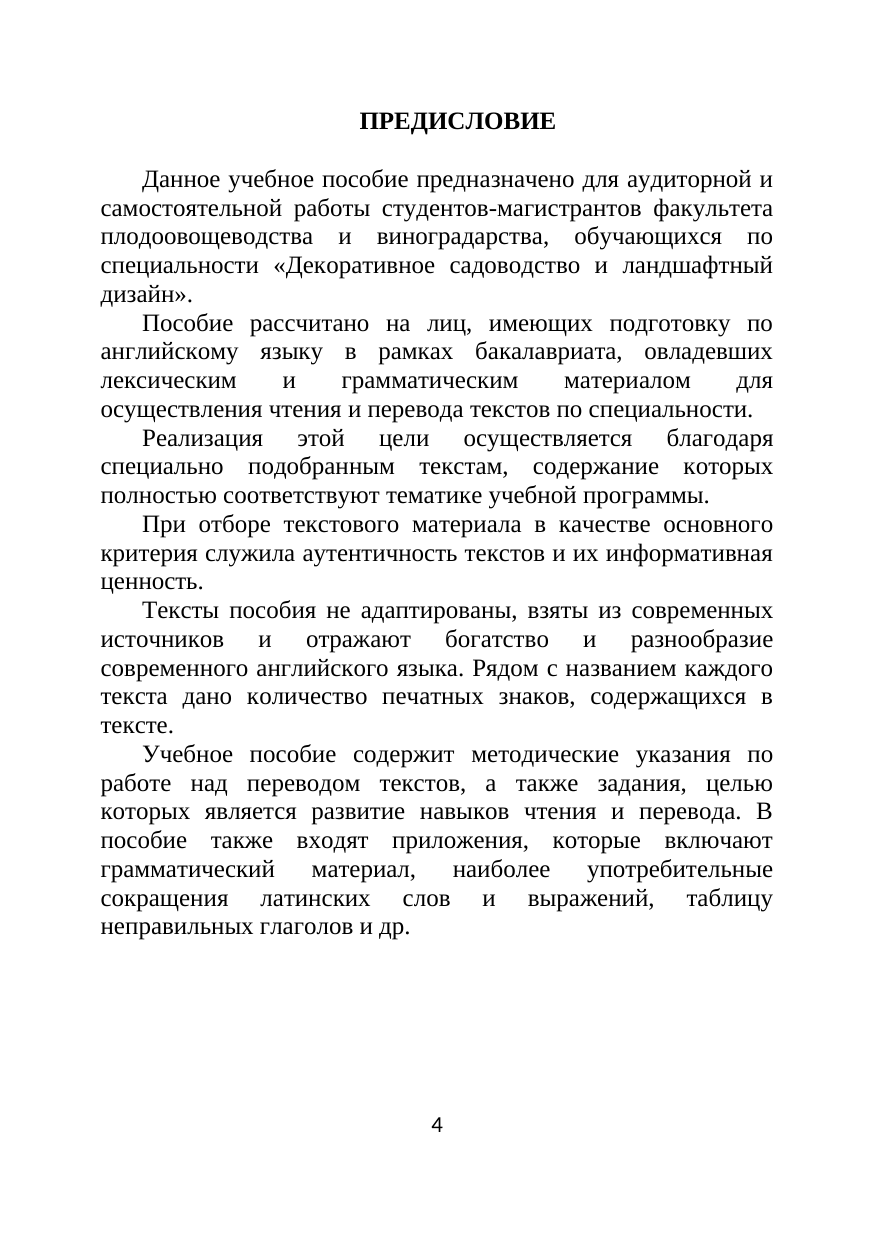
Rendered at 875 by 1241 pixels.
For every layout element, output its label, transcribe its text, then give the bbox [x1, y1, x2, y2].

text Пособие рассчитано на лиц, имеющих подготовку по английскому языку в рамках бакалавриата, овладевших лексическим и грамматическим материалом для осуществления чтения и перевода текстов по специальности. [100, 308, 774, 423]
text Тексты пособия не адаптированы, взяты из современных источников и отражают богатство и разнообразие современного английского языка. Рядом с названием каждого текста дано количество печатных знаков, содержащихся в тексте. [100, 595, 774, 739]
text Данное учебное пособие предназначено для аудиторной и самостоятельной работы студентов-магистрантов факультета плодоовощеводства и виноградарства, обучающихся по специальности «Декоративное садоводство и ландшафтный дизайн». [100, 164, 774, 308]
text Учебное пособие содержит методические указания по работе над переводом текстов, а также задания, целью которых является развитие навыков чтения и перевода. В пособие также входят приложения, которые включают грамматический материал, наиболее употребительные сокращения латинских слов и выражений, таблицу неправильных глаголов и др. [100, 739, 774, 940]
text Реализация этой цели осуществляется благодаря специально подобранным текстам, содержание которых полностью соответствуют тематике учебной программы. [100, 423, 774, 509]
text ПРЕДИСЛОВИЕ [100, 106, 774, 135]
text При отборе текстового материала в качестве основного критерия служила аутентичность текстов и их информативная ценность. [100, 509, 774, 595]
